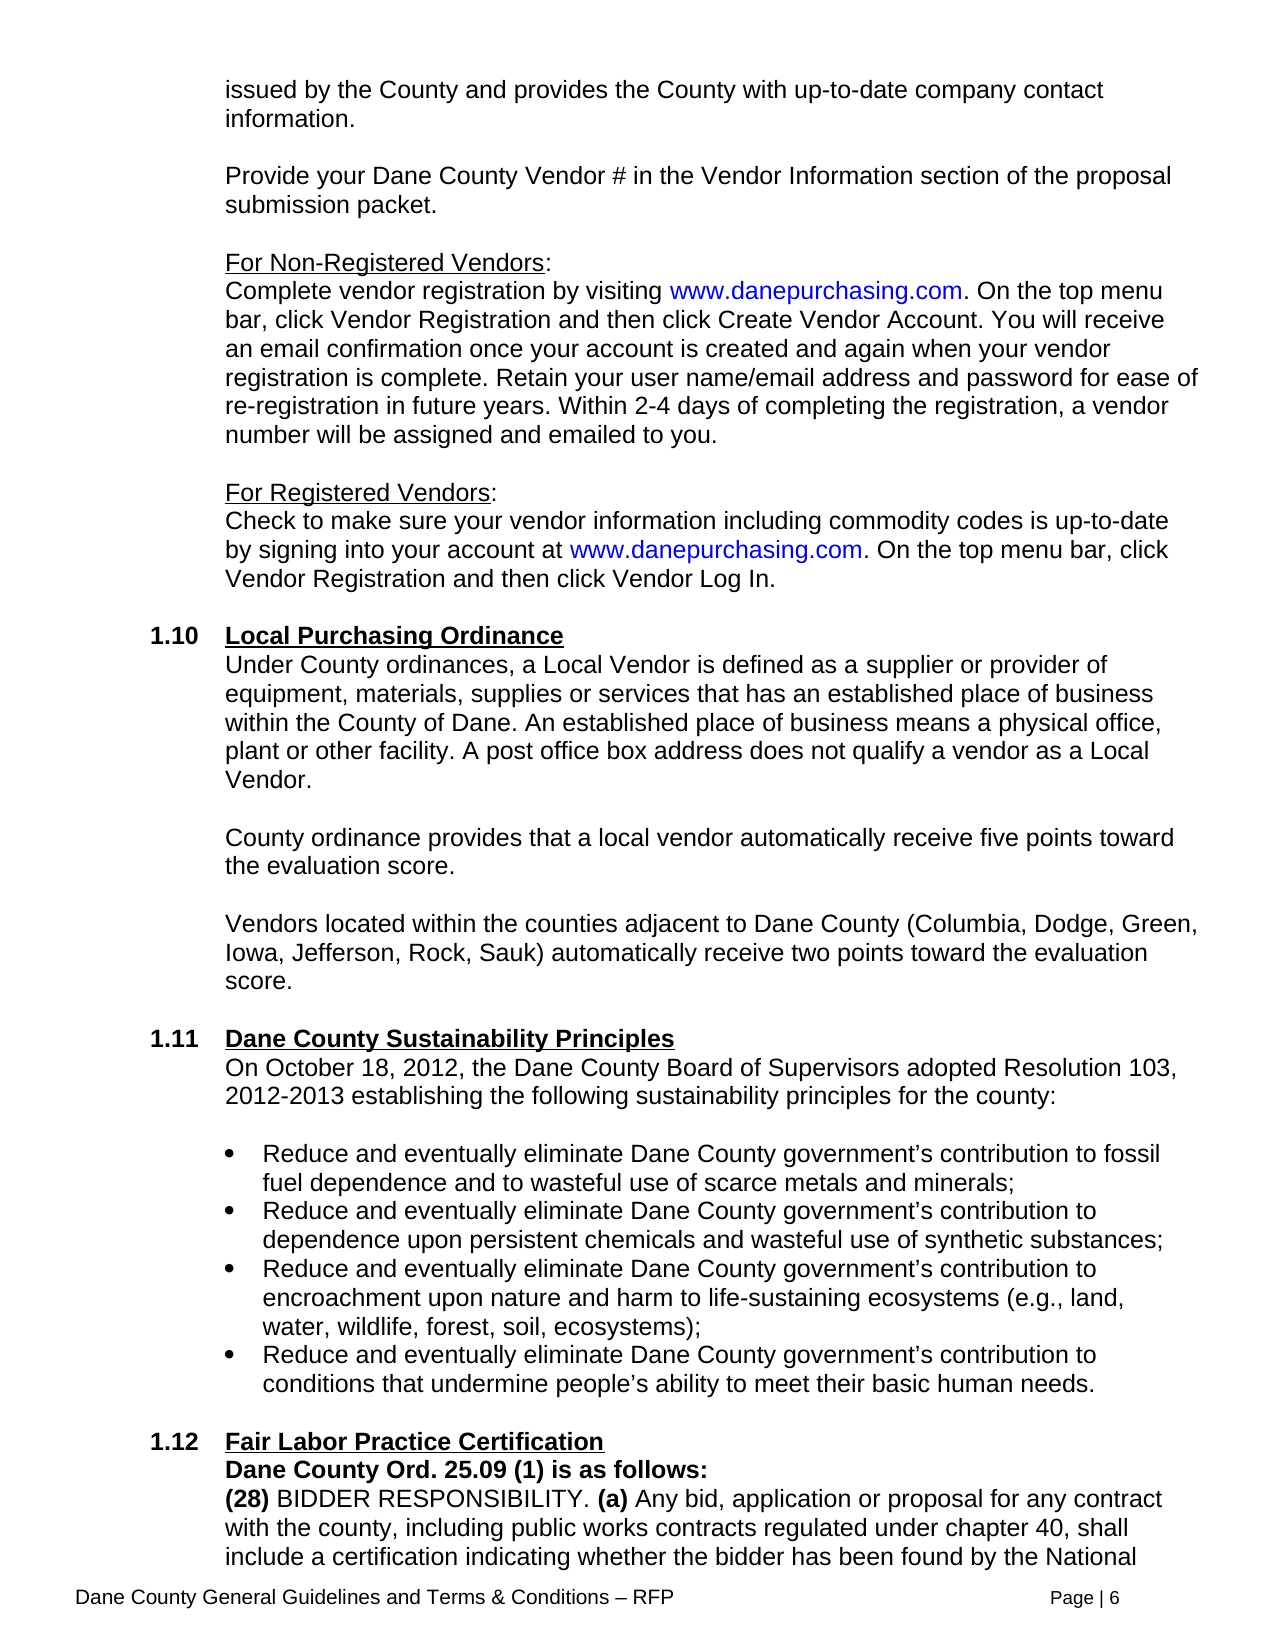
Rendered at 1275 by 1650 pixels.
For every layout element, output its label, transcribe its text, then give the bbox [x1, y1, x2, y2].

text Complete vendor registration by visiting www.danepurchasing.com. On the top menu bar, click Vendor Registration and then click Create Vendor Account. You will receive an email confirmation once your account is created and again when your vendor registration is complete. Retain your user name/email address and password for ease of re-registration in future years. Within 2-4 days of completing the registration, a vendor number will be assigned and emailed to you. [225, 276, 1200, 449]
text Check to make sure your vendor information including commodity codes is up-to-date by signing into your account at www.danepurchasing.com. On the top menu bar, click Vendor Registration and then click Vendor Log In. [225, 506, 1200, 592]
text 1.10 Local Purchasing Ordinance [75, 621, 1200, 650]
text 1.12 Fair Labor Practice Certification [75, 1427, 1200, 1455]
text County ordinance provides that a local vendor automatically receive five points toward the evaluation score. [225, 822, 1200, 880]
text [225, 1484, 1200, 1570]
text Dane County Ord. 25.09 (1) is as follows: [150, 1455, 1200, 1484]
text 1.11 Dane County Sustainability Principles [75, 1024, 1200, 1052]
text Vendors located within the counties adjacent to Dane County (Columbia, Dodge, Green, Iowa, Jefferson, Rock, Sauk) automatically receive two points toward the evaluation score. [225, 909, 1200, 995]
text On October 18, 2012, the Dane County Board of Supervisors adopted Resolution 103, 2012-2013 establishing the following sustainability principles for the county: [225, 1052, 1200, 1110]
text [225, 75, 1200, 132]
text For Registered Vendors: [225, 477, 1200, 506]
list Reduce and eventually eliminate Dane County government’s contribution to encroachment upon nature and harm to life-sustaining ecosystems (e.g., land, water, wildlife, forest, soil, ecosystems); [225, 1254, 1200, 1340]
list Reduce and eventually eliminate Dane County government’s contribution to dependence upon persistent chemicals and wasteful use of synthetic substances; [225, 1196, 1200, 1254]
text Under County ordinances, a Local Vendor is defined as a supplier or provider of equipment, materials, supplies or services that has an established place of business within the County of Dane. An established place of business means a physical office, plant or other facility. A post office box address does not qualify a vendor as a Local Vendor. [225, 650, 1200, 794]
text Provide your Dane County Vendor # in the Vendor Information section of the proposal submission packet. [225, 161, 1200, 219]
list Reduce and eventually eliminate Dane County government’s contribution to conditions that undermine people’s ability to meet their basic human needs. [225, 1340, 1200, 1398]
text For Non-Registered Vendors: [225, 247, 1200, 276]
list Reduce and eventually eliminate Dane County government’s contribution to fossil fuel dependence and to wasteful use of scarce metals and minerals; [225, 1139, 1200, 1196]
